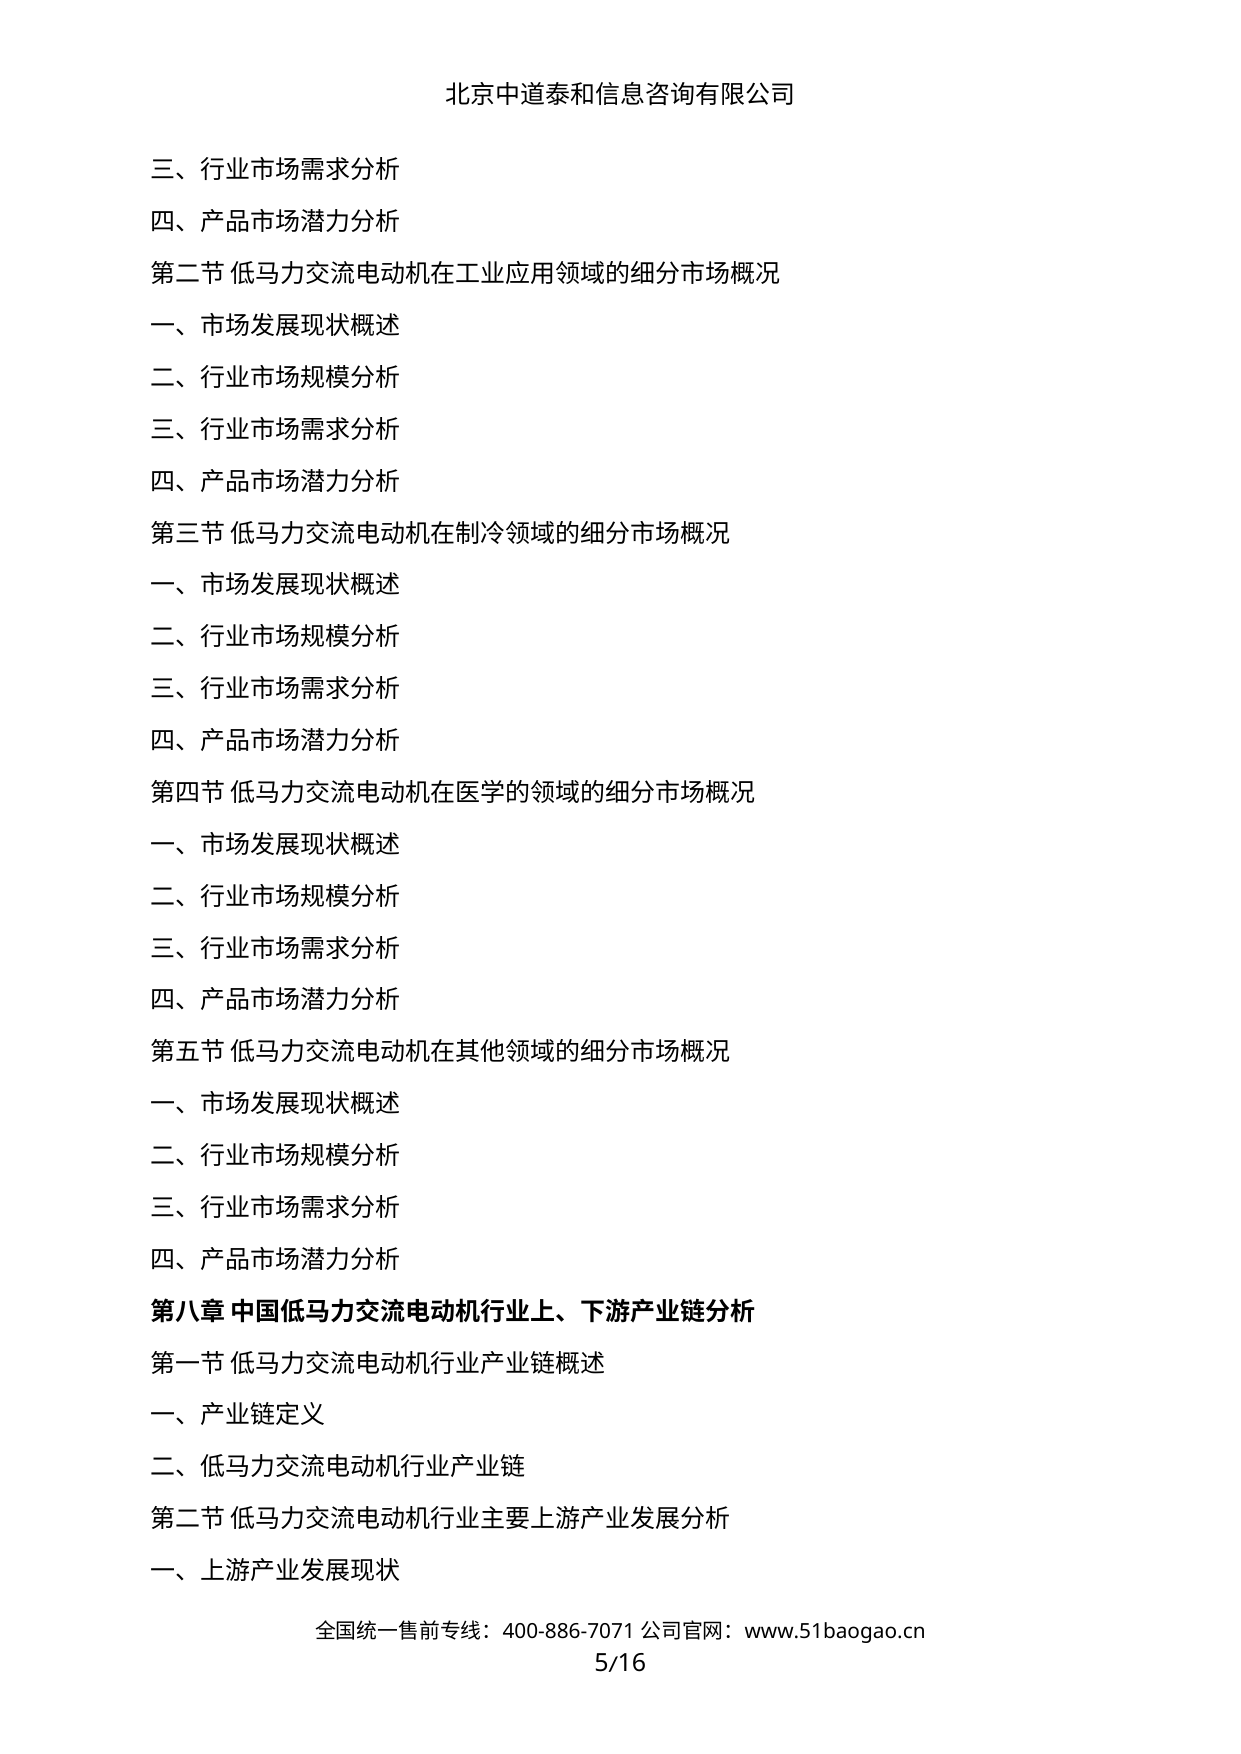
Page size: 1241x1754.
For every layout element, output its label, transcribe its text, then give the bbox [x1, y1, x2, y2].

text 第八章 中国低马力交流电动机行业上、下游产业链分析 [150, 1291, 1090, 1327]
text 第二节 低马力交流电动机行业主要上游产业发展分析 [150, 1499, 1090, 1535]
text 二、行业市场规模分析 [150, 1136, 1090, 1172]
text 四、产品市场潜力分析 [150, 1239, 1090, 1276]
text 四、产品市场潜力分析 [150, 721, 1090, 757]
text 一、市场发展现状概述 [150, 565, 1090, 601]
text 二、行业市场规模分析 [150, 357, 1090, 394]
text 第二节 低马力交流电动机在工业应用领域的细分市场概况 [150, 254, 1090, 290]
text 四、产品市场潜力分析 [150, 202, 1090, 238]
text 二、低马力交流电动机行业产业链 [150, 1447, 1090, 1483]
text 三、行业市场需求分析 [150, 150, 1090, 186]
text 第三节 低马力交流电动机在制冷领域的细分市场概况 [150, 513, 1090, 549]
text 四、产品市场潜力分析 [150, 980, 1090, 1016]
text 一、市场发展现状概述 [150, 824, 1090, 861]
text 一、市场发展现状概述 [150, 306, 1090, 342]
text 三、行业市场需求分析 [150, 409, 1090, 446]
text 第五节 低马力交流电动机在其他领域的细分市场概况 [150, 1032, 1090, 1068]
text 第四节 低马力交流电动机在医学的领域的细分市场概况 [150, 772, 1090, 809]
text 二、行业市场规模分析 [150, 617, 1090, 653]
text 二、行业市场规模分析 [150, 876, 1090, 912]
text 一、产业链定义 [150, 1395, 1090, 1431]
text 一、上游产业发展现状 [150, 1551, 1090, 1587]
text 三、行业市场需求分析 [150, 1187, 1090, 1224]
text 一、市场发展现状概述 [150, 1084, 1090, 1120]
text 四、产品市场潜力分析 [150, 461, 1090, 497]
text 三、行业市场需求分析 [150, 928, 1090, 964]
text 三、行业市场需求分析 [150, 669, 1090, 705]
text 第一节 低马力交流电动机行业产业链概述 [150, 1343, 1090, 1379]
